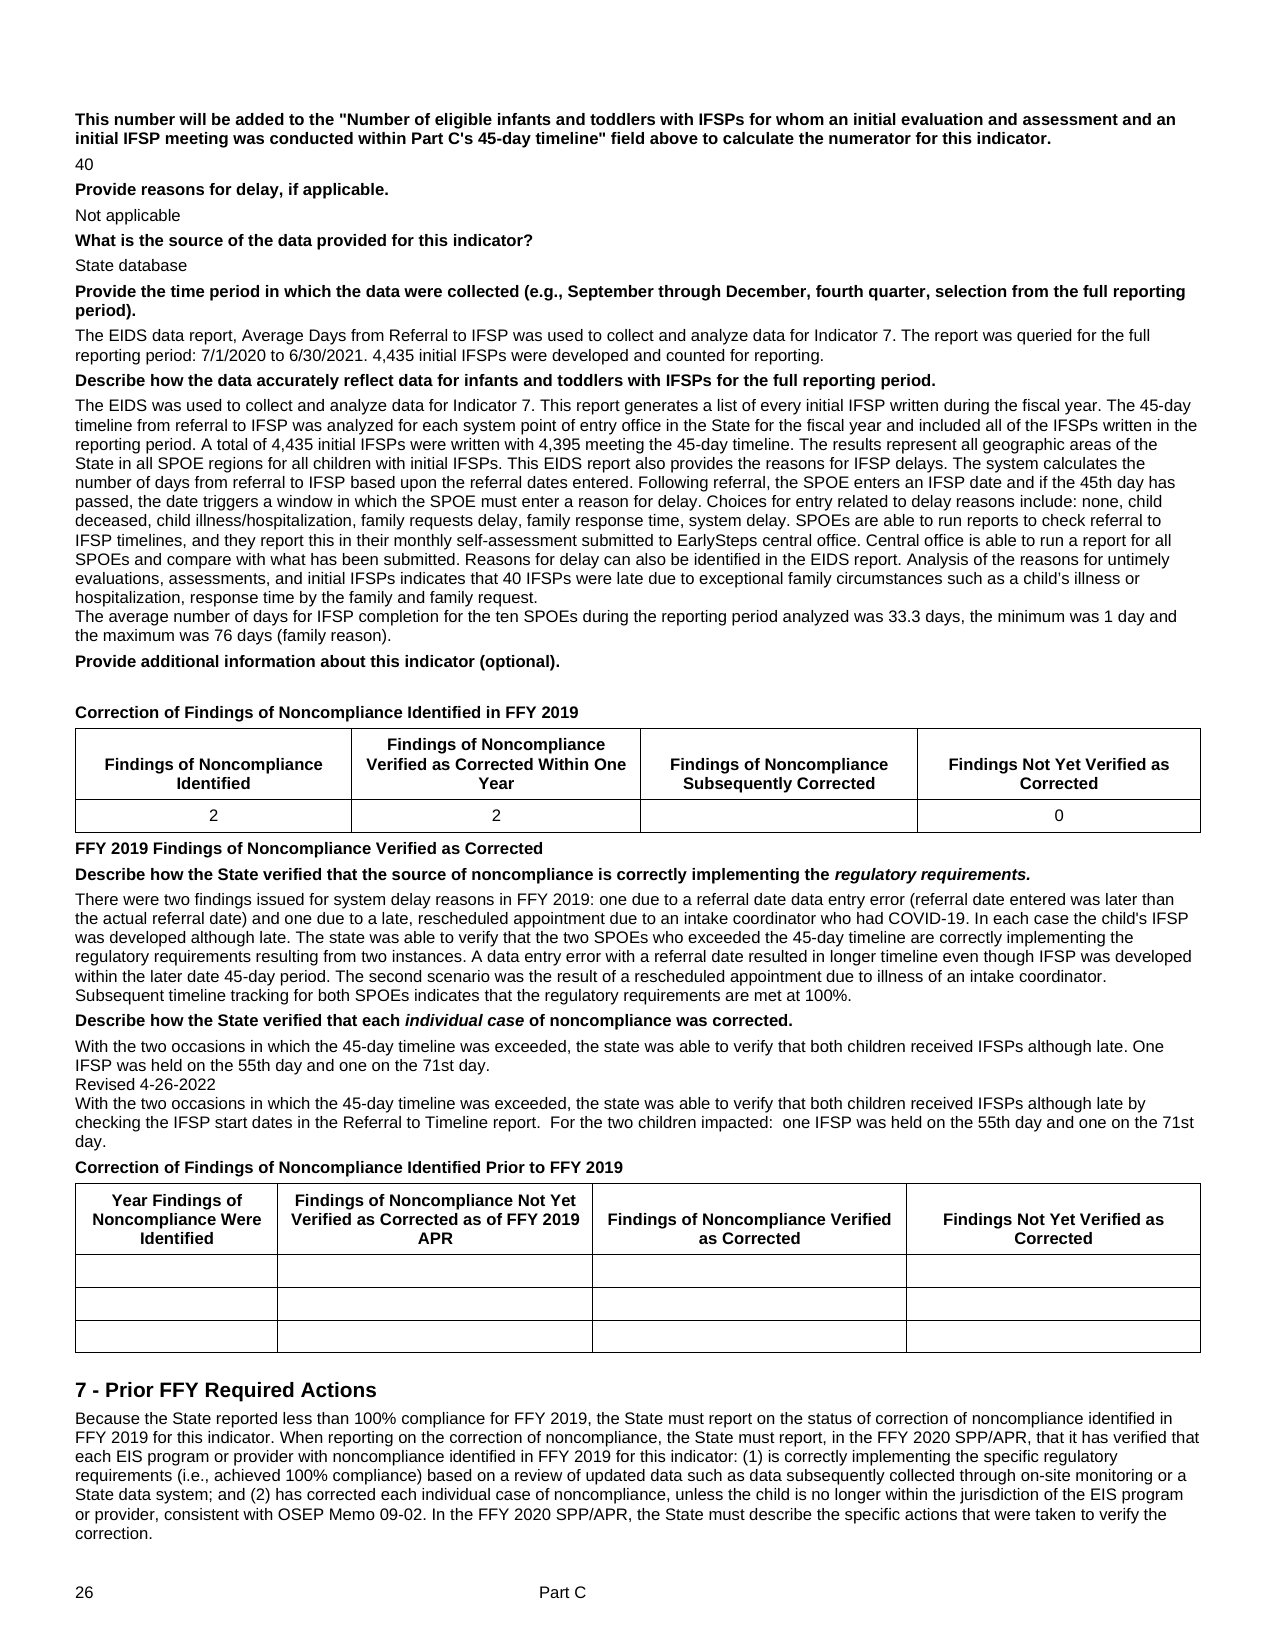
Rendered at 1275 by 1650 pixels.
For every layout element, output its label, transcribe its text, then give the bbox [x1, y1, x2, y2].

table_cell [278, 1321, 592, 1352]
text Correction of Findings of Noncompliance Identified Prior to FFY 2019 [75, 1158, 1200, 1177]
table_header Findings of Noncompliance Verified as Corrected Within One Year [352, 729, 640, 799]
text What is the source of the data provided for this indicator? [75, 231, 1200, 250]
text Describe how the State verified that the source of noncompliance is correctly implementing the regulatory requirements. [75, 864, 1200, 883]
table_cell [907, 1288, 1200, 1319]
table_cell [278, 1255, 592, 1287]
table_cell [907, 1255, 1200, 1287]
text Not applicable [75, 205, 1200, 224]
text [75, 1408, 1200, 1562]
text Provide reasons for delay, if applicable. [75, 180, 1200, 199]
table_header Findings of Noncompliance Identified [76, 729, 351, 799]
table_cell [907, 1321, 1200, 1352]
text Describe how the State verified that each individual case of noncompliance was corrected. [75, 1011, 1200, 1030]
table_header Findings of Noncompliance Subsequently Corrected [641, 729, 917, 799]
text This number will be added to the "Number of eligible infants and toddlers with IFSPs for whom an initial evaluation and assessment and an initial IFSP meeting was conducted within Part C's 45-day timeline" field above to calculate the numerator for this indicator. [75, 110, 1200, 148]
text FFY 2019 Findings of Noncompliance Verified as Corrected [75, 839, 1200, 858]
text With the two occasions in which the 45-day timeline was exceeded, the state was able to verify that both children received IFSPs although late. One IFSP was held on the 55th day and one on the 71st day. Revised 4-26-2022 With the two occasions in which the 45-day timeline was exceeded, the state was able to verify that both children received IFSPs although late by checking the IFSP start dates in the Referral to Timeline report. For the two children impacted: one IFSP was held on the 55th day and one on the 71st day. [75, 1036, 1200, 1151]
table_cell [278, 1288, 592, 1319]
text Describe how the data accurately reflect data for infants and toddlers with IFSPs for the full reporting period. [75, 371, 1200, 390]
text Provide the time period in which the data were collected (e.g., September through December, fourth quarter, selection from the full reporting period). [75, 282, 1200, 320]
table_cell [76, 1255, 277, 1287]
table_cell [641, 800, 917, 832]
table_cell [593, 1255, 906, 1287]
table_cell [593, 1321, 906, 1352]
table_cell [76, 1321, 277, 1352]
text Correction of Findings of Noncompliance Identified in FFY 2019 [75, 702, 1200, 722]
table_cell 0 [918, 800, 1200, 832]
table_cell [593, 1288, 906, 1319]
table_header Findings of Noncompliance Verified as Corrected [593, 1184, 906, 1254]
text Provide additional information about this indicator (optional). [75, 652, 1200, 671]
table_cell 2 [76, 800, 351, 832]
text The EIDS data report, Average Days from Referral to IFSP was used to collect and analyze data for Indicator 7. The report was queried for the full reporting period: 7/1/2020 to 6/30/2021. 4,435 initial IFSPs were developed and counted for reporting. [75, 326, 1200, 364]
table_cell 2 [352, 800, 640, 832]
table_header Findings of Noncompliance Not Yet Verified as Corrected as of FFY 2019 APR [278, 1184, 592, 1254]
text State database [75, 256, 1200, 275]
text There were two findings issued for system delay reasons in FFY 2019: one due to a referral date data entry error (referral date entered was later than the actual referral date) and one due to a late, rescheduled appointment due to an intake coordinator who had COVID-19. In each case the child's IFSP was developed although late. The state was able to verify that the two SPOEs who exceeded the 45-day timeline are correctly implementing the regulatory requirements resulting from two instances. A data entry error with a referral date resulted in longer timeline even though IFSP was developed within the later date 45-day period. The second scenario was the result of a rescheduled appointment due to illness of an intake coordinator. Subsequent timeline tracking for both SPOEs indicates that the regulatory requirements are met at 100%. [75, 890, 1200, 1005]
table_cell [76, 1288, 277, 1319]
text The EIDS was used to collect and analyze data for Indicator 7. This report generates a list of every initial IFSP written during the fiscal year. The 45-day timeline from referral to IFSP was analyzed for each system point of entry office in the State for the fiscal year and included all of the IFSPs written in the reporting period. A total of 4,435 initial IFSPs were written with 4,395 meeting the 45-day timeline. The results represent all geographic areas of the State in all SPOE regions for all children with initial IFSPs. This EIDS report also provides the reasons for IFSP delays. The system calculates the number of days from referral to IFSP based upon the referral dates entered. Following referral, the SPOE enters an IFSP date and if the 45th day has passed, the date triggers a window in which the SPOE must enter a reason for delay. Choices for entry related to delay reasons include: none, child deceased, child illness/hospitalization, family requests delay, family response time, system delay. SPOEs are able to run reports to check referral to IFSP timelines, and they report this in their monthly self-assessment submitted to EarlySteps central office. Central office is able to run a report for all SPOEs and compare with what has been submitted. Reasons for delay can also be identified in the EIDS report. Analysis of the reasons for untimely evaluations, assessments, and initial IFSPs indicates that 40 IFSPs were late due to exceptional family circumstances such as a child’s illness or hospitalization, response time by the family and family request. The average number of days for IFSP completion for the ten SPOEs during the reporting period analyzed was 33.3 days, the minimum was 1 day and the maximum was 76 days (family reason). [75, 396, 1200, 645]
table_header Findings Not Yet Verified as Corrected [918, 729, 1200, 799]
table_header Year Findings of Noncompliance Were Identified [76, 1184, 277, 1254]
table_header Findings Not Yet Verified as Corrected [907, 1184, 1200, 1254]
text 40 [75, 154, 1200, 174]
subtitle 7 - Prior FFY Required Actions [75, 1378, 1200, 1402]
